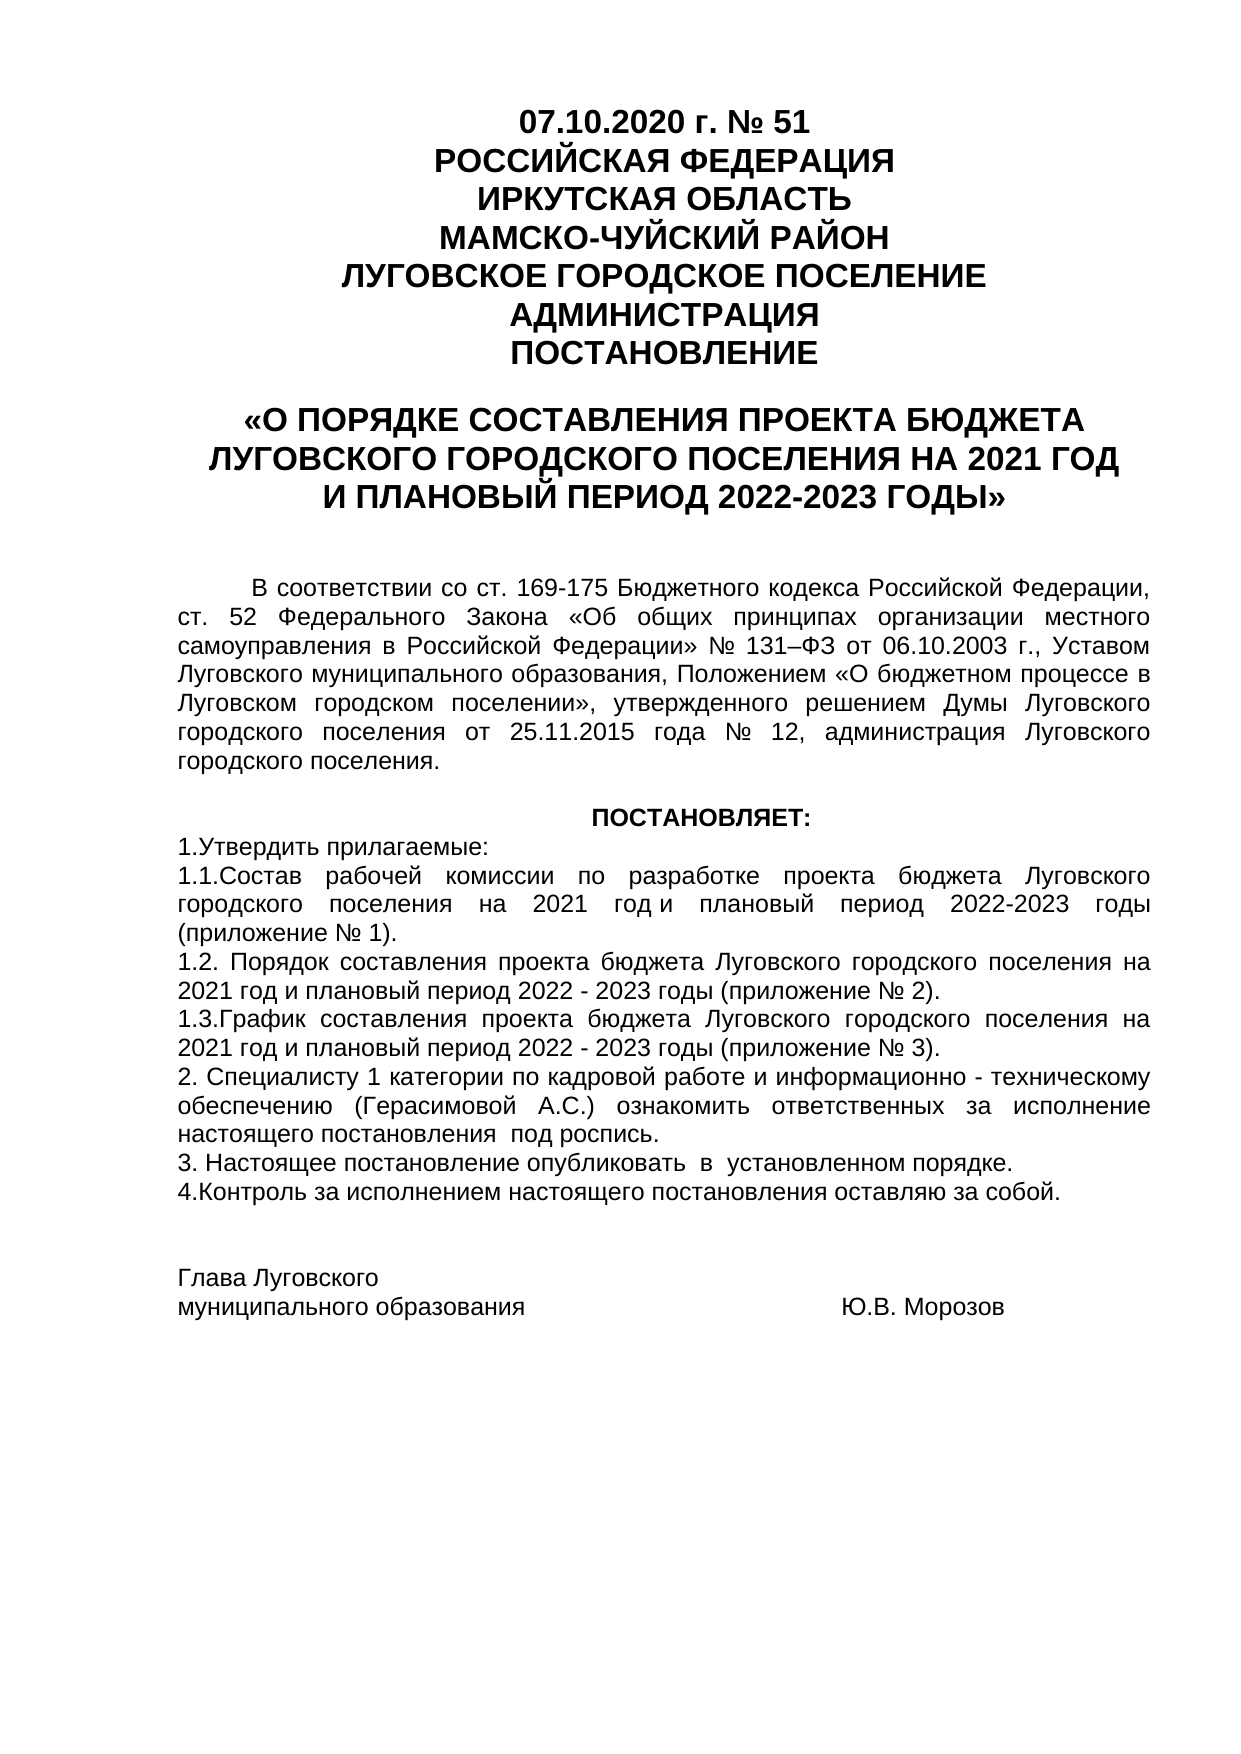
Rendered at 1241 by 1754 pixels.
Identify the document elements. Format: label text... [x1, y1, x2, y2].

list 1.2. Порядок составления проекта бюджета Луговского городского поселения на 2021 год и плановый период 2022 - 2023 годы (приложение № 2). [177, 947, 1152, 1004]
list 1.3.График составления проекта бюджета Луговского городского поселения на 2021 год и плановый период 2022 - 2023 годы (приложение № 3). [177, 1004, 1152, 1062]
text 4.Контроль за исполнением настоящего постановления оставляю за собой. [177, 1177, 1152, 1206]
list 1.1.Состав рабочей комиссии по разработке проекта бюджета Луговского городского поселения на 2021 год и плановый период 2022-2023 годы (приложение № 1). [177, 861, 1152, 947]
text Глава Луговского [177, 1263, 1152, 1292]
text 1.Утвердить прилагаемые: [177, 832, 1152, 861]
text 2. Специалисту 1 категории по кадровой работе и информационно - техническому обеспечению (Герасимовой А.С.) ознакомить ответственных за исполнение настоящего постановления под роспись. [177, 1062, 1152, 1148]
text «О ПОРЯДКЕ СОСТАВЛЕНИЯ ПРОЕКТА БЮДЖЕТА ЛУГОВСКОГО ГОРОДСКОГО ПОСЕЛЕНИЯ НА 2021 ГОД [177, 400, 1152, 477]
text АДМИНИСТРАЦИЯ [177, 295, 1152, 333]
text И ПЛАНОВЫЙ ПЕРИОД 2022-2023 ГОДЫ» [177, 477, 1152, 516]
text ЛУГОВСКОЕ ГОРОДСКОЕ ПОСЕЛЕНИЕ [177, 256, 1152, 295]
text ПОСТАНОВЛЕНИЕ [177, 333, 1152, 372]
text муниципального образования Ю.В. Морозов [177, 1292, 1152, 1321]
text ИРКУТСКАЯ ОБЛАСТЬ [177, 179, 1152, 218]
text ПОСТАНОВЛЯЕТ: [177, 803, 1152, 832]
text РОССИЙСКАЯ ФЕДЕРАЦИЯ [177, 141, 1152, 179]
text 07.10.2020 г. № 51 [177, 103, 1152, 141]
text В соответствии со ст. 169-175 Бюджетного кодекса Российской Федерации, ст. 52 Федерального Закона «Об общих принципах организации местного самоуправления в Российской Федерации» № 131–ФЗ от 06.10.2003 г., Уставом Луговского муниципального образования, Положением «О бюджетном процессе в Луговском городском поселении», утвержденного решением Думы Луговского городского поселения от 25.11.2015 года № 12, администрация Луговского городского поселения. [177, 573, 1152, 774]
text 3. Настоящее постановление опубликовать в установленном порядке. [177, 1148, 1152, 1177]
text МАМСКО-ЧУЙСКИЙ РАЙОН [177, 218, 1152, 256]
